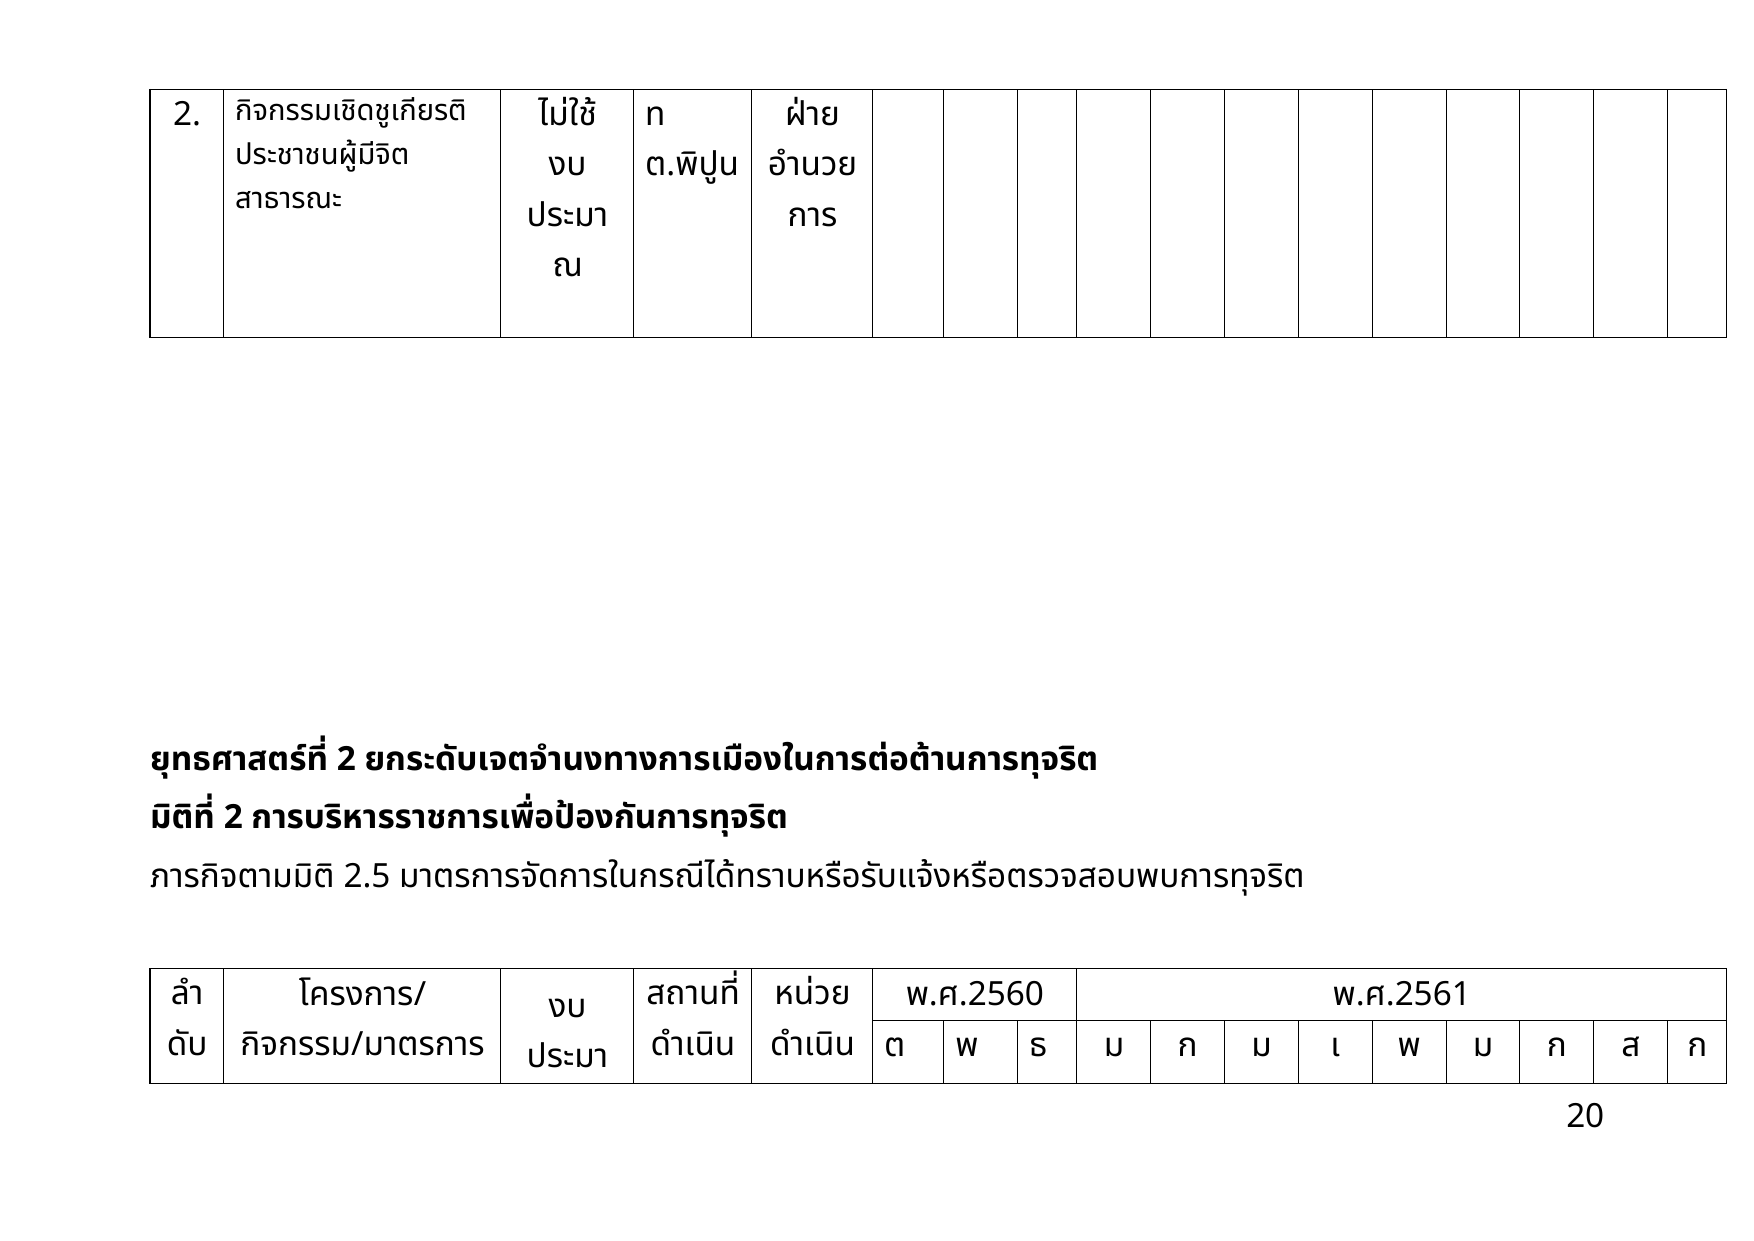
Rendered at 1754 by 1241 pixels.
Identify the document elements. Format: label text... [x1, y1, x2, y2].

text ภารกิจตามมิติ 2.5 มาตรการจัดการในกรณีได้ทราบหรือรับแจ้งหรือตรวจสอบพบการทุจริต [150, 851, 1604, 902]
table_cell [944, 90, 1017, 337]
table_cell [1668, 90, 1726, 337]
table_header สถานที่ดำเนินการ [634, 969, 751, 1083]
table_cell ส.ค. [1594, 1021, 1667, 1083]
table_cell ก.พ. [1151, 1021, 1224, 1083]
table_cell ก.ค. [1520, 1021, 1593, 1083]
table_cell [1447, 90, 1519, 337]
table_cell ต.ค. [873, 1021, 943, 1083]
table_cell ทต.พิปูน [634, 90, 751, 337]
table_cell [1299, 90, 1372, 337]
table_cell ก.ย. [1668, 1021, 1726, 1083]
text มิติที่ 2 การบริหารราชการเพื่อป้องกันการทุจริต [150, 793, 1604, 844]
table_header พ.ศ.2561 [1077, 969, 1726, 1020]
table_header พ.ศ.2560 [873, 969, 1076, 1020]
table_cell มิ.ย. [1447, 1021, 1519, 1083]
table_cell [1018, 90, 1076, 337]
table_header โครงการ/กิจกรรม/มาตรการ [224, 969, 500, 1083]
table_cell [1225, 90, 1298, 337]
table_header หน่วย ดำเนินการ [752, 969, 872, 1083]
table_cell [1520, 90, 1593, 337]
table_cell [1151, 90, 1224, 337]
table_cell กิจกรรมเชิดชูเกียรติประชาชนผู้มีจิตสาธารณะ [224, 90, 500, 337]
table_cell พ.ย. [944, 1021, 1017, 1083]
table_cell ไม่ใช้ งบประมาณ [501, 90, 633, 337]
table_header ลำดับ ที่ [151, 969, 223, 1083]
table_cell [1594, 90, 1667, 337]
table_cell [1077, 90, 1150, 337]
table_cell [873, 90, 943, 337]
table_cell เม.ย. [1299, 1021, 1372, 1083]
table_cell 2. [151, 90, 223, 337]
table_cell มี.ค. [1225, 1021, 1298, 1083]
table_cell ม.ค. [1077, 1021, 1150, 1083]
table_cell พ.ค. [1373, 1021, 1446, 1083]
text ยุทธศาสตร์ที่ 2 ยกระดับเจตจำนงทางการเมืองในการต่อต้านการทุจริต [150, 735, 1604, 786]
table_cell ฝ่าย อำนวยการ [752, 90, 872, 337]
table_header งบประมาณ [501, 969, 633, 1083]
table_cell ธ.ค. [1018, 1021, 1076, 1083]
table_cell [1373, 90, 1446, 337]
